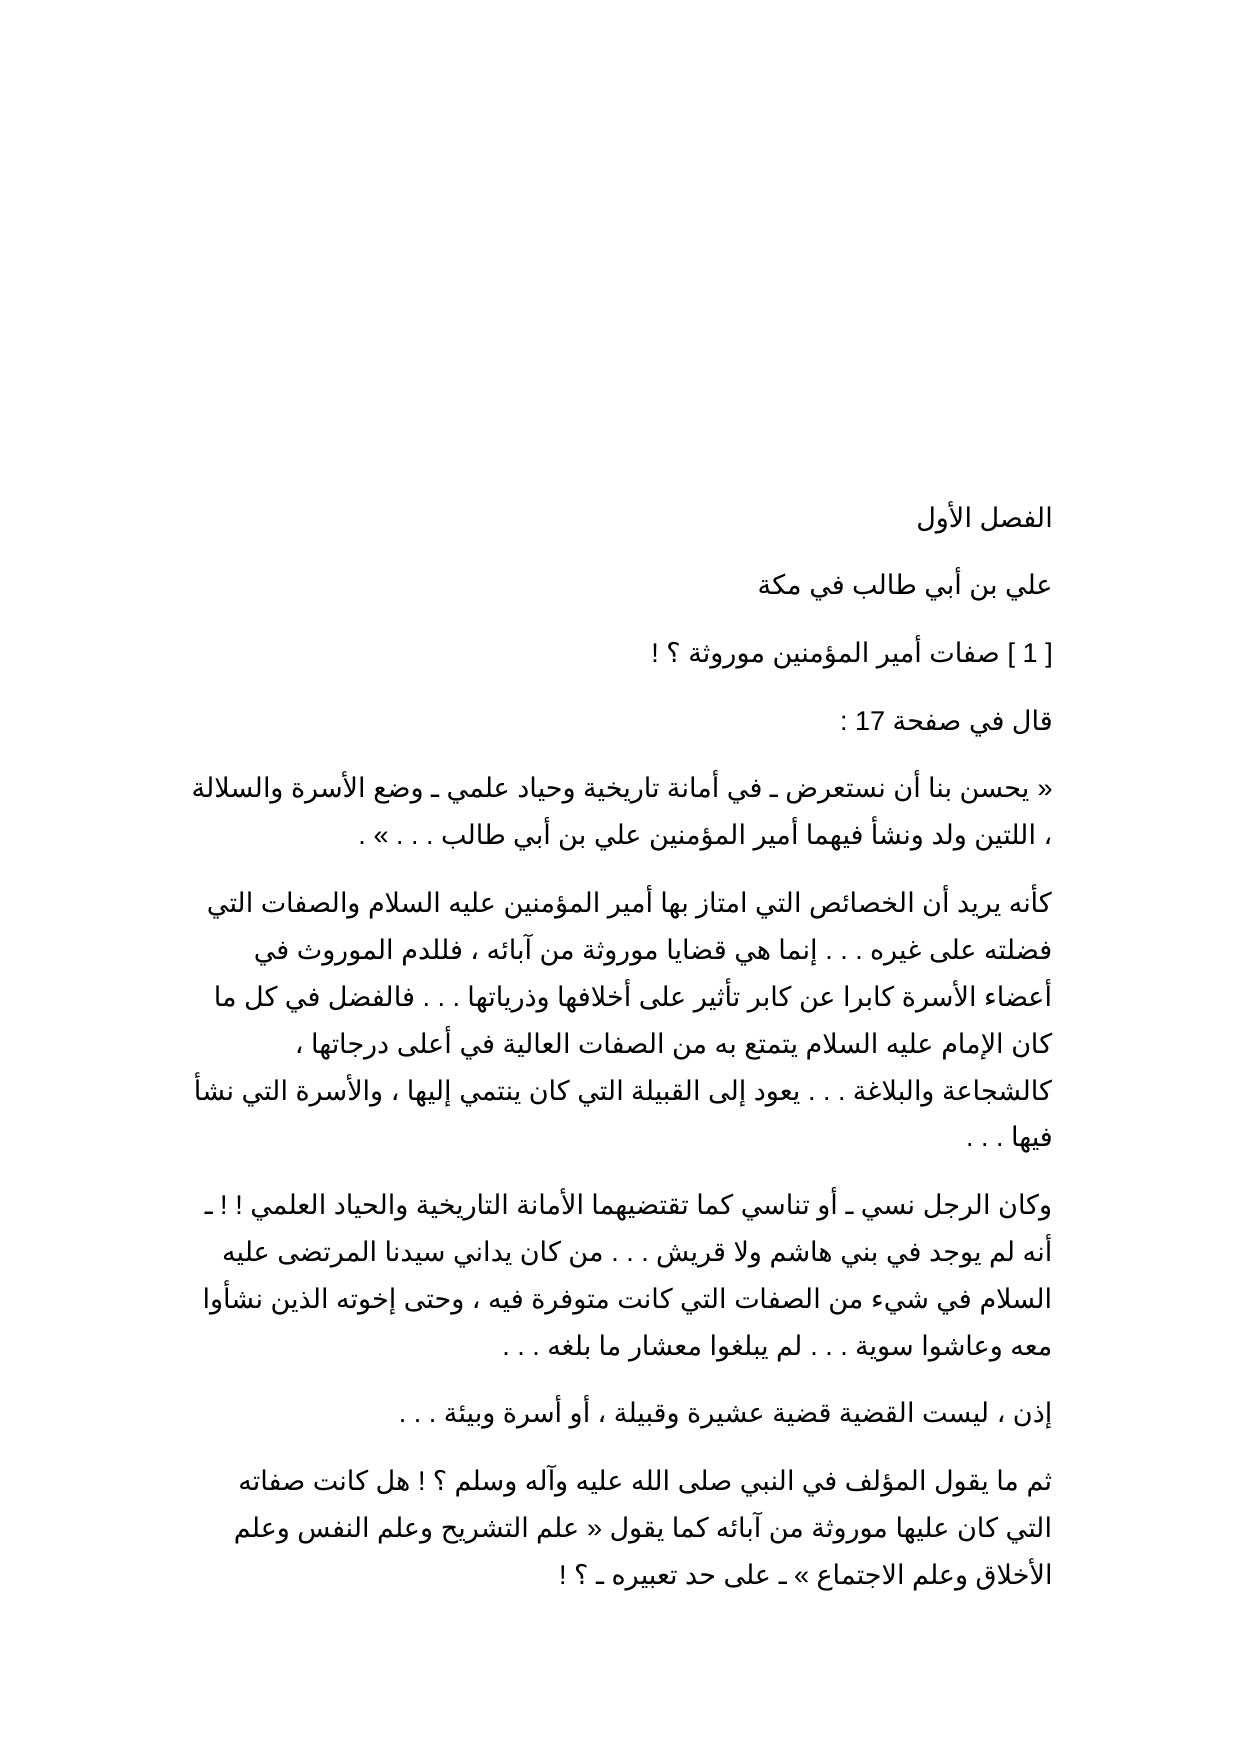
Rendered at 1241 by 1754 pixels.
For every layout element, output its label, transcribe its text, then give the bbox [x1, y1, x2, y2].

text الفصل الأول [187, 502, 1053, 533]
text علي بن أبي طالب في مكة [187, 569, 1053, 601]
text كأنه يريد أن الخصائص التي امتاز بها أمير المؤمنين عليه السلام والصفات التي فضلته على غيره . . . إنما هي قضايا موروثة من آبائه ، فللدم الموروث في أعضاء الأسرة كابرا عن كابر تأثير على أخلافها وذرياتها . . . فالفضل في كل ما كان الإمام عليه السلام يتمتع به من الصفات العالية في أعلى درجاتها ، كالشجاعة والبلاغة . . . يعود إلى القبيلة التي كان ينتمي إليها ، والأسرة التي نشأ فيها . . . [187, 887, 1053, 1153]
text ثم ما يقول المؤلف في النبي صلى الله عليه وآله وسلم ؟ ! هل كانت صفاته التي كان عليها موروثة من آبائه كما يقول « علم التشريح وعلم النفس وعلم الأخلاق وعلم الاجتماع » ـ على حد تعبيره ـ ؟ ! [187, 1465, 1053, 1590]
text وكان الرجل نسي ـ أو تناسي كما تقتضيهما الأمانة التاريخية والحياد العلمي ! ! ـ أنه لم يوجد في بني هاشم ولا قريش . . . من كان يداني سيدنا المرتضى عليه السلام في شيء من الصفات التي كانت متوفرة فيه ، وحتى إخوته الذين نشأوا معه وعاشوا سوية . . . لم يبلغوا معشار ما بلغه . . . [187, 1189, 1053, 1361]
text « يحسن بنا أن نستعرض ـ في أمانة تاريخية وحياد علمي ـ وضع الأسرة والسلالة ، اللتين ولد ونشأ فيهما أمير المؤمنين علي بن أبي طالب . . . » . [187, 772, 1053, 851]
text قال في صفحة 17 : [187, 705, 1053, 736]
text [ 1 ] صفات أمير المؤمنين موروثة ؟ ! [187, 637, 1053, 668]
text إذن ، ليست القضية قضية عشيرة وقبيلة ، أو أسرة وبيئة . . . [187, 1397, 1053, 1429]
